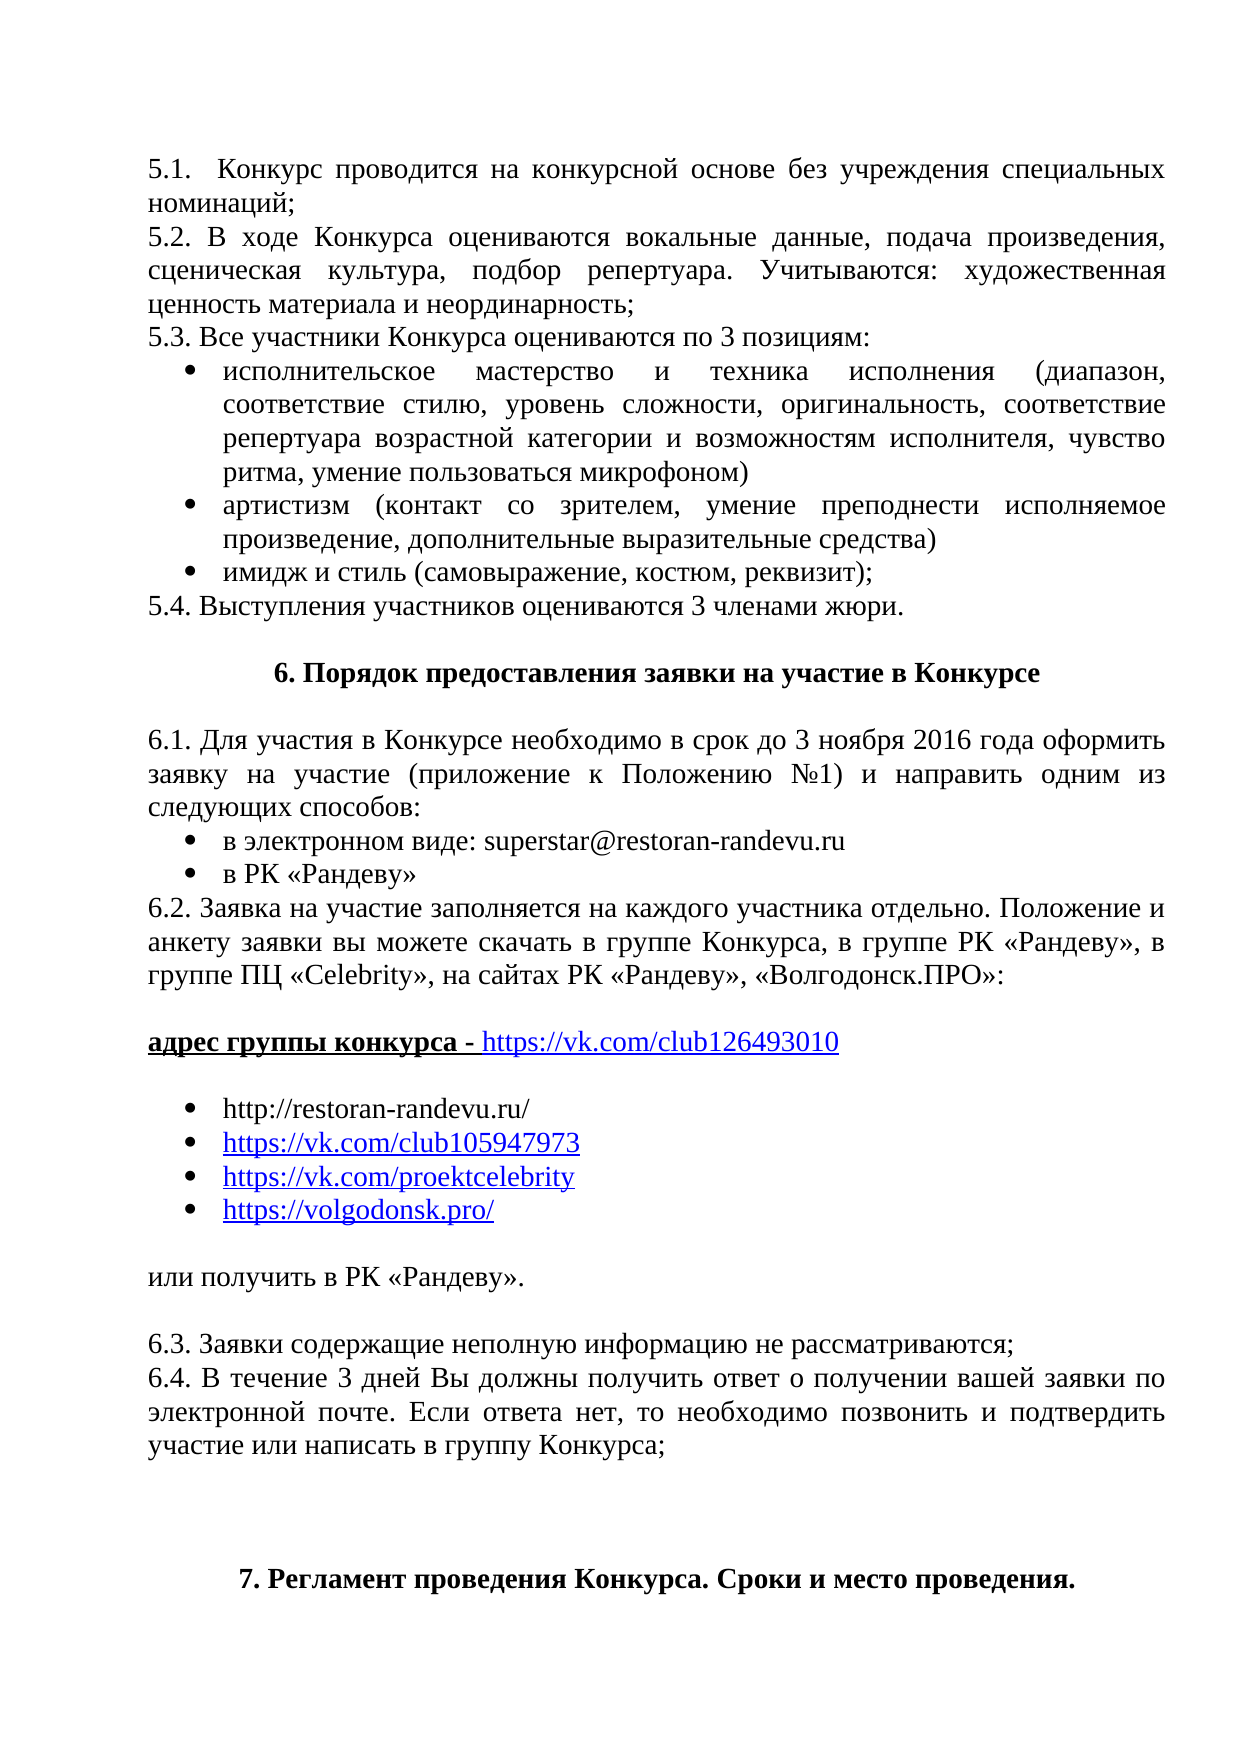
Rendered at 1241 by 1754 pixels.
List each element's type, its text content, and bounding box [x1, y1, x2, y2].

text 5.1. Конкурс проводится на конкурсной основе без учреждения специальных номинаций; [148, 152, 1167, 219]
list https://vk.com/club105947973 [185, 1125, 1167, 1159]
list https://vk.com/proektcelebrity [185, 1159, 1167, 1192]
text 6.1. Для участия в Конкурсе необходимо в срок до 3 ноября 2016 года оформить заявку на участие (приложение к Положению №1) и направить одним из следующих способов: [148, 722, 1167, 823]
text 5.3. Все участники Конкурса оцениваются по 3 позициям: [148, 319, 1167, 353]
text или получить в РК «Рандеву». [148, 1259, 1167, 1293]
list в РК «Рандеву» [185, 856, 1167, 890]
list имидж и стиль (самовыражение, костюм, реквизит); [185, 554, 1167, 588]
text 6.3. Заявки содержащие неполную информацию не рассматриваются; [148, 1327, 1167, 1360]
text 6.4. В течение 3 дней Вы должны получить ответ о получении вашей заявки по электронной почте. Если ответа нет, то необходимо позвонить и подтвердить участие или написать в группу Конкурса; [148, 1360, 1167, 1461]
text 6. Порядок предоставления заявки на участие в Конкурсе [148, 655, 1167, 689]
list в электронном виде: superstar@restoran-randevu.ru [185, 823, 1167, 856]
list https://volgodonsk.pro/ [185, 1192, 1167, 1226]
text 7. Регламент проведения Конкурса. Сроки и место проведения. [148, 1561, 1167, 1595]
text адрес группы конкурса - https://vk.com/club126493010 [148, 1024, 1167, 1058]
list http://restoran-randevu.ru/ [185, 1091, 1167, 1125]
list исполнительское мастерство и техника исполнения (диапазон, соответствие стилю, уровень сложности, оригинальность, соответствие репертуара возрастной категории и возможностям исполнителя, чувство ритма, умение пользоваться микрофоном) [185, 353, 1167, 487]
text 5.2. В ходе Конкурса оцениваются вокальные данные, подача произведения, сценическая культура, подбор репертуара. Учитываются: художественная ценность материала и неординарность; [148, 219, 1167, 319]
text 5.4. Выступления участников оцениваются 3 членами жюри. [148, 588, 1167, 622]
text 6.2. Заявка на участие заполняется на каждого участника отдельно. Положение и анкету заявки вы можете скачать в группе Конкурса, в группе РК «Рандеву», в группе ПЦ «Celebrity», на сайтах РК «Рандеву», «Волгодонск.ПРО»: [148, 890, 1167, 991]
list артистизм (контакт со зрителем, умение преподнести исполняемое произведение, дополнительные выразительные средства) [185, 487, 1167, 554]
